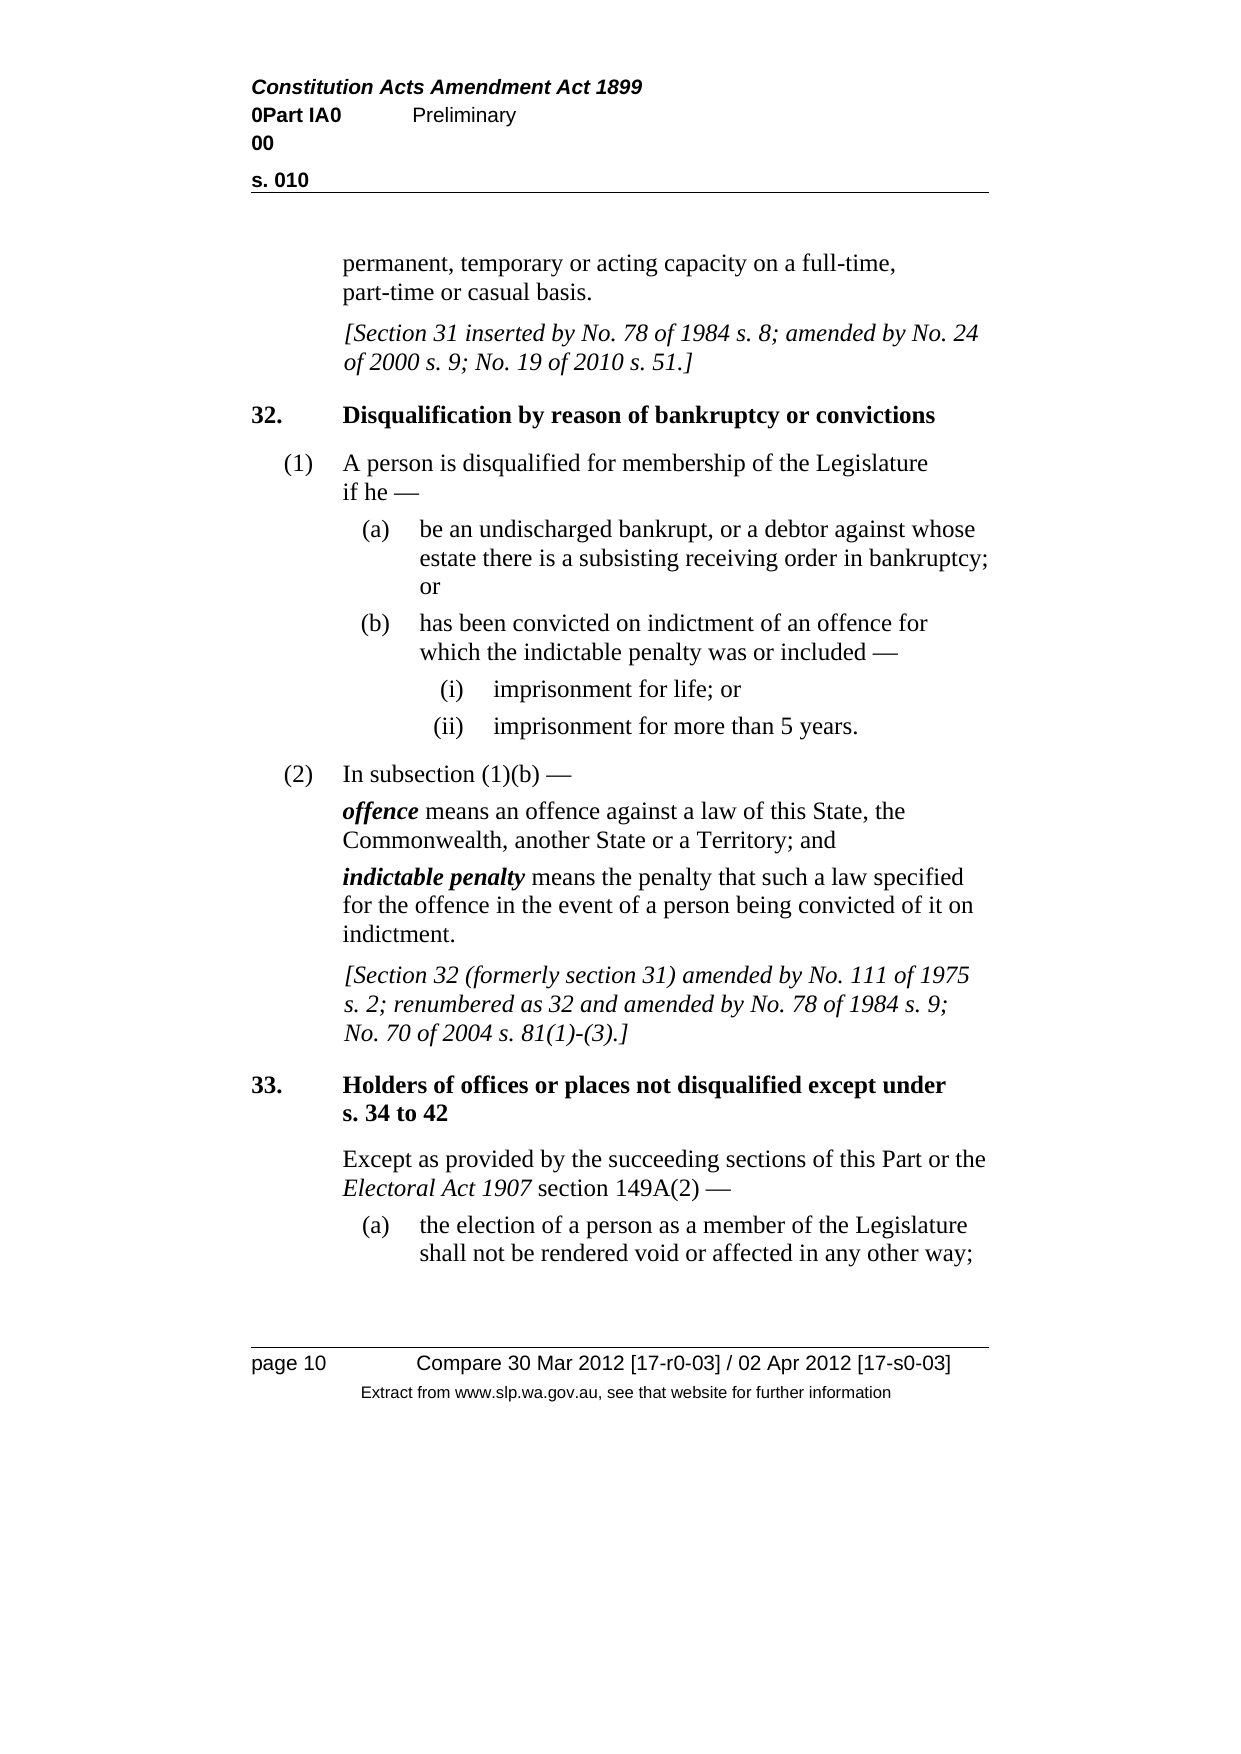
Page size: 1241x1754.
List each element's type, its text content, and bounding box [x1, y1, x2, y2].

text indictable penalty means the penalty that such a law specified for the offence in the event of a person being convicted of it on indictment. [251, 862, 989, 948]
text (2) In subsection (1)(b) — [251, 759, 989, 788]
text (a) be an undischarged bankrupt, or a debtor against whose estate there is a subsisting receiving order in bankruptcy; or [251, 514, 989, 600]
text (ii) imprisonment for more than 5 years. [251, 711, 989, 740]
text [251, 248, 989, 306]
text (b) has been convicted on indictment of an offence for which the indictable penalty was or included — [251, 608, 989, 666]
text (a) the election of a person as a member of the Legislature shall not be rendered void or affected in any other way; [251, 1210, 989, 1267]
text offence means an offence against a law of this State, the Commonwealth, another State or a Territory; and [251, 796, 989, 853]
text (i) imprisonment for life; or [251, 674, 989, 703]
text (1) A person is disqualified for membership of the Legislature if he — [251, 448, 989, 506]
text Except as provided by the succeeding sections of this Part or the Electoral Act 1907 section 149A(2) — [251, 1144, 989, 1201]
subtitle 33. Holders of offices or places not disqualified except under s. 34 to 42 [251, 1070, 989, 1127]
text [Section 31 inserted by No. 78 of 1984 s. 8; amended by No. 24 of 2000 s. 9; No. 19 of 2010 s. 51.] [251, 318, 989, 376]
subtitle 32. Disqualification by reason of bankruptcy or convictions [251, 401, 989, 429]
text [Section 32 (formerly section 31) amended by No. 111 of 1975 s. 2; renumbered as 32 and amended by No. 78 of 1984 s. 9; No. 70 of 2004 s. 81(1)-(3).] [251, 961, 989, 1047]
